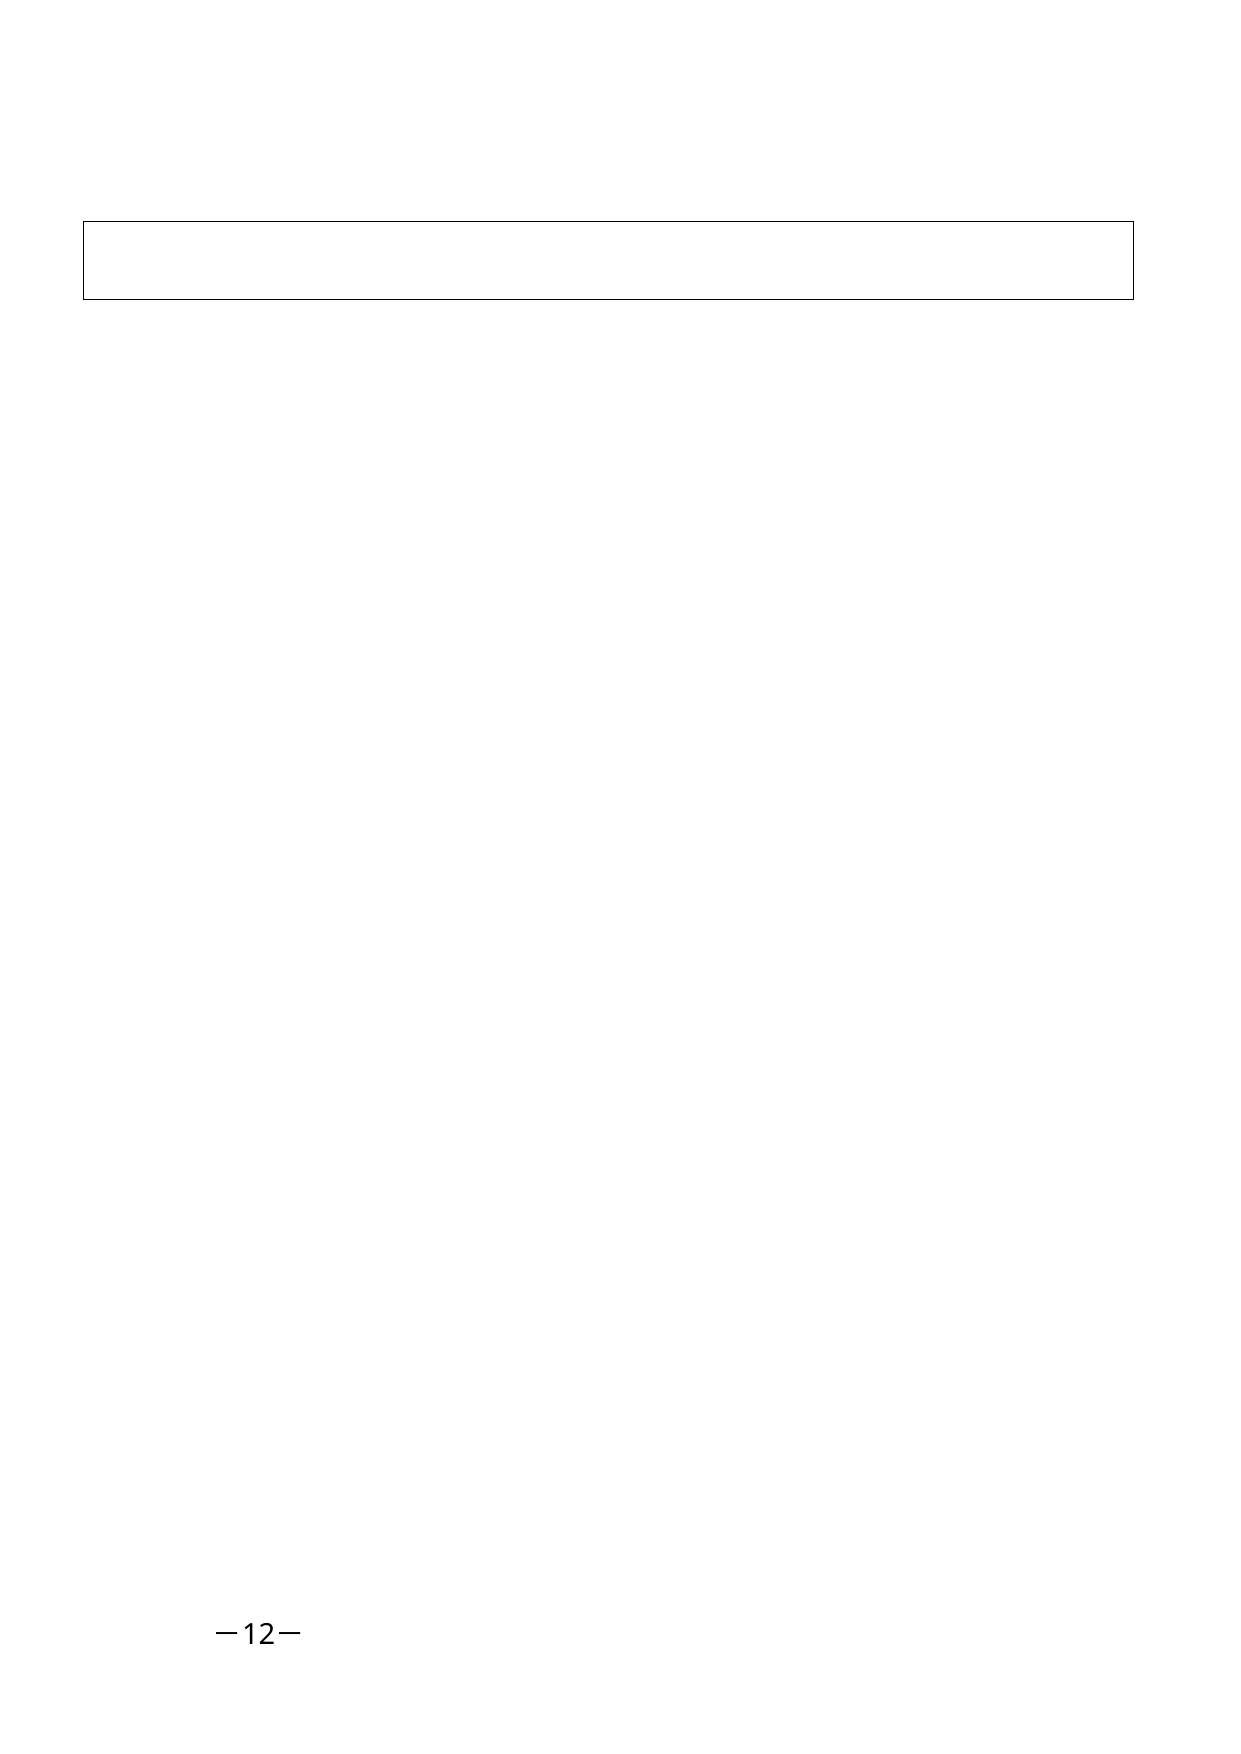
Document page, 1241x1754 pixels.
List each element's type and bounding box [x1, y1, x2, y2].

table_cell [84, 222, 1133, 299]
